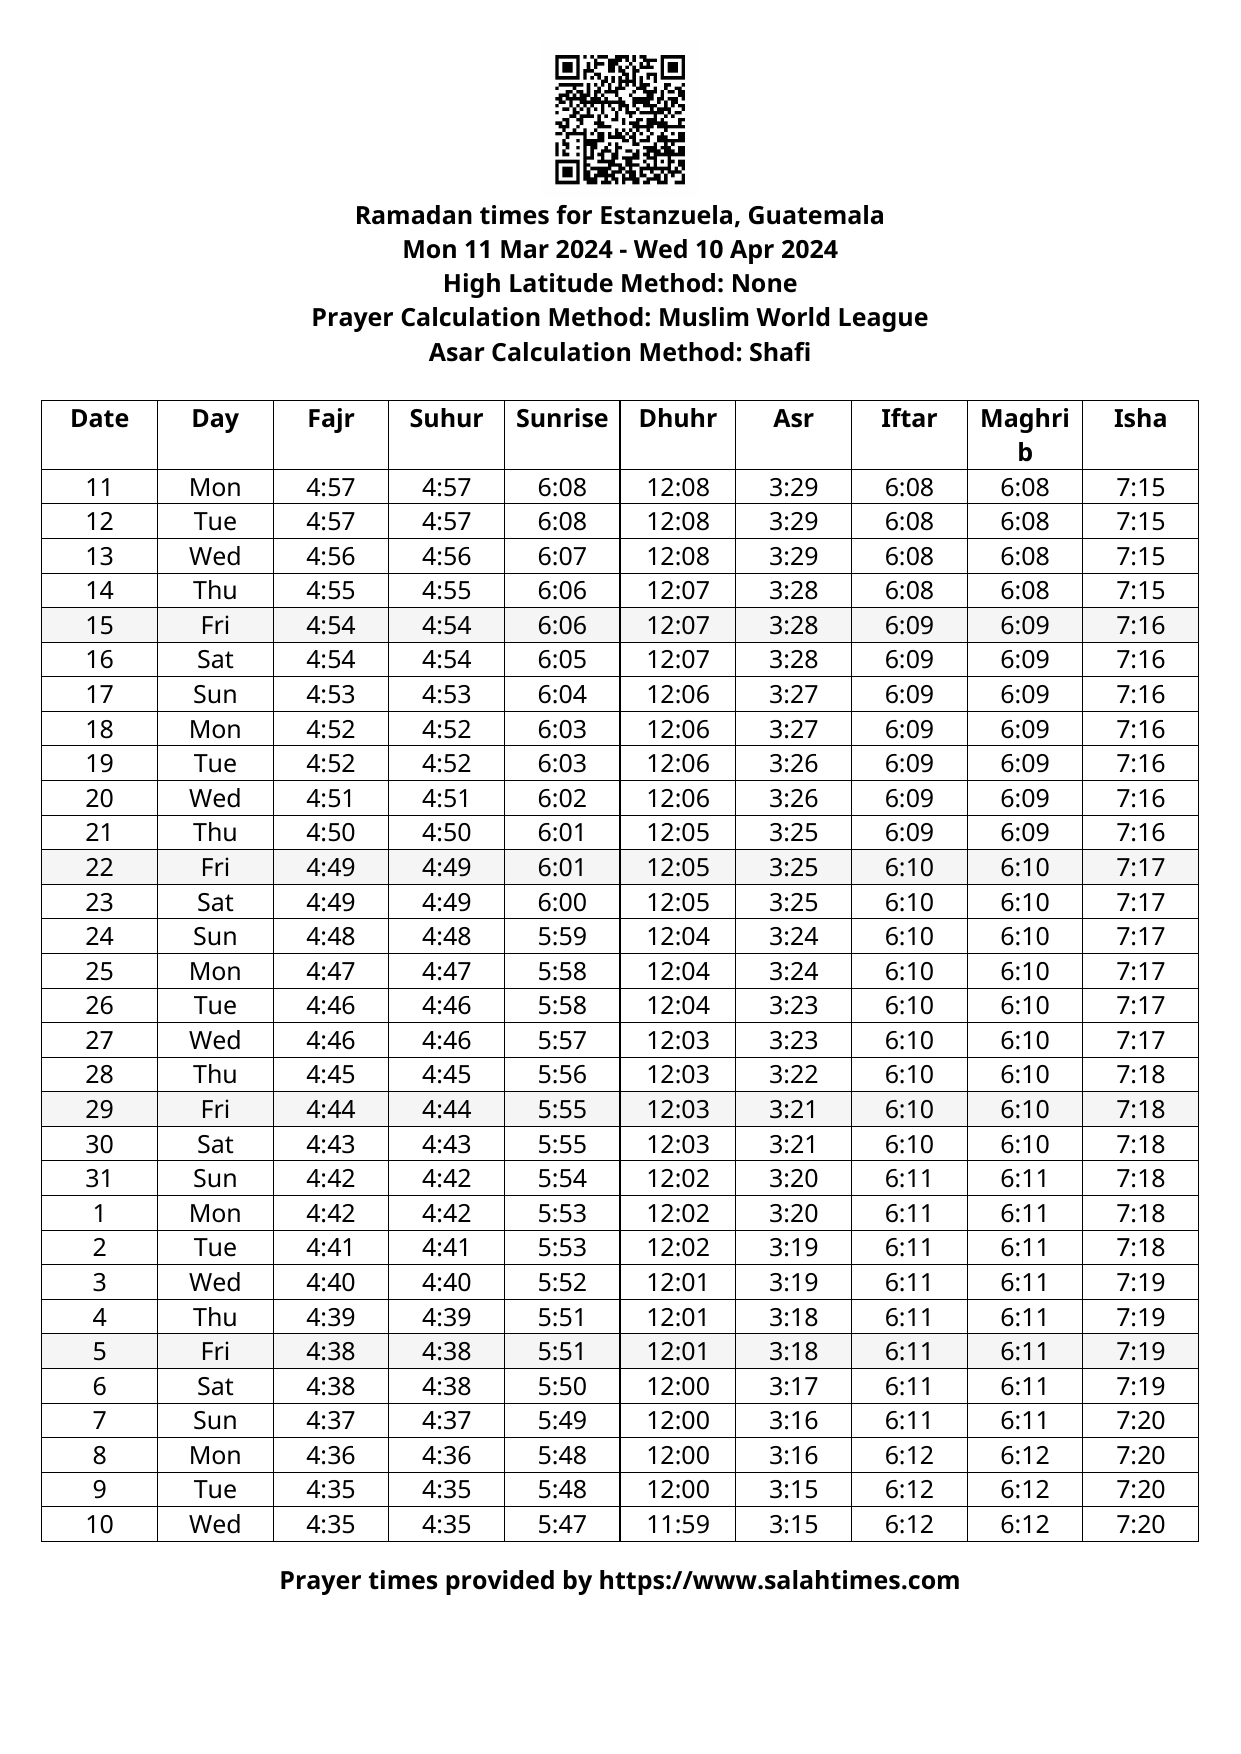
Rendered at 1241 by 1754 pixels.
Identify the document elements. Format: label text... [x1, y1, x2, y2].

table_cell 3:25 [736, 850, 851, 884]
table_cell 25 [42, 954, 157, 987]
table_header Sunrise [505, 401, 619, 469]
table_cell 4:42 [389, 1196, 504, 1229]
table_cell 4:52 [274, 746, 388, 780]
table_cell 5:58 [505, 989, 619, 1022]
text Mon 11 Mar 2024 - Wed 10 Apr 2024 [42, 232, 1198, 266]
table_cell 6:10 [852, 919, 967, 953]
table_cell 3:25 [736, 885, 851, 918]
table_cell 2 [42, 1231, 157, 1264]
table_cell 4:35 [274, 1507, 388, 1541]
table_cell 12:03 [621, 1023, 735, 1057]
table_cell 6:11 [968, 1196, 1082, 1229]
table_cell 7:19 [1083, 1265, 1198, 1299]
table_cell 12:02 [621, 1196, 735, 1229]
table_cell 6:08 [852, 470, 967, 503]
table_cell 6:10 [968, 1058, 1082, 1091]
table_cell 5:52 [505, 1265, 619, 1299]
table_cell Wed [158, 1265, 273, 1299]
table_cell 6:11 [852, 1300, 967, 1333]
table_cell 7:15 [1083, 539, 1198, 572]
table_cell Tue [158, 504, 273, 538]
table_cell 6:08 [505, 470, 619, 503]
table_cell 4:39 [389, 1300, 504, 1333]
table_header Isha [1083, 401, 1198, 469]
table_cell 16 [42, 643, 157, 676]
table_cell 4:42 [389, 1161, 504, 1195]
text Prayer Calculation Method: Muslim World League [42, 300, 1198, 334]
table_cell 4:48 [389, 919, 504, 953]
table_cell 6:11 [968, 1300, 1082, 1333]
table_cell 6:04 [505, 677, 619, 711]
table_cell 5:51 [505, 1300, 619, 1333]
text Prayer times provided by https://www.salahtimes.com [42, 1563, 1198, 1597]
table_cell 6:10 [968, 885, 1082, 918]
table_cell 12:00 [621, 1438, 735, 1472]
table_cell 7:17 [1083, 885, 1198, 918]
table_cell Mon [158, 954, 273, 987]
table_cell 6:09 [852, 746, 967, 780]
table_cell 6:09 [852, 816, 967, 849]
table_cell 6:10 [852, 1023, 967, 1057]
table_cell 4:51 [274, 781, 388, 814]
table_cell 4:50 [274, 816, 388, 849]
table_cell 12:06 [621, 781, 735, 814]
table_cell Tue [158, 1473, 273, 1506]
table_cell 3:19 [736, 1265, 851, 1299]
table_cell 7:15 [1083, 504, 1198, 538]
table_cell 3:22 [736, 1058, 851, 1091]
table_cell 4:46 [274, 1023, 388, 1057]
table_cell 3:26 [736, 781, 851, 814]
table_cell 4:57 [274, 504, 388, 538]
table_cell 3:15 [736, 1473, 851, 1506]
table_cell 6:10 [852, 850, 967, 884]
table_cell 6:10 [968, 850, 1082, 884]
table_cell 26 [42, 989, 157, 1022]
table_cell 6:06 [505, 574, 619, 607]
table_cell Thu [158, 816, 273, 849]
table_cell 6:08 [852, 574, 967, 607]
table_cell 29 [42, 1092, 157, 1126]
table_cell 12:07 [621, 574, 735, 607]
table_cell Sat [158, 643, 273, 676]
table_cell 7:16 [1083, 746, 1198, 780]
table_cell 4:44 [274, 1092, 388, 1126]
table_cell 6:12 [968, 1438, 1082, 1472]
table_cell 6:12 [968, 1473, 1082, 1506]
table_cell 4:45 [274, 1058, 388, 1091]
table_cell 4:40 [274, 1265, 388, 1299]
table_cell 4:41 [274, 1231, 388, 1264]
table_cell 7:16 [1083, 816, 1198, 849]
table_cell Sun [158, 677, 273, 711]
table_cell 5:48 [505, 1438, 619, 1472]
text High Latitude Method: None [42, 266, 1198, 300]
table_cell 3:21 [736, 1092, 851, 1126]
table_cell 7:20 [1083, 1507, 1198, 1541]
table_cell 12:02 [621, 1231, 735, 1264]
table_cell 3:27 [736, 677, 851, 711]
table_cell 6:10 [852, 989, 967, 1022]
table_cell 4:54 [389, 608, 504, 642]
table_cell 12:01 [621, 1300, 735, 1333]
table_cell 4:41 [389, 1231, 504, 1264]
table_cell 6:01 [505, 816, 619, 849]
table_cell 7:18 [1083, 1196, 1198, 1229]
table_cell Sat [158, 1127, 273, 1160]
table_cell 12:07 [621, 608, 735, 642]
table_cell 3:28 [736, 608, 851, 642]
table_cell 6:05 [505, 643, 619, 676]
table_cell 4:37 [389, 1404, 504, 1437]
table_cell 6:12 [852, 1507, 967, 1541]
table_cell 5:58 [505, 954, 619, 987]
table_cell 6:11 [852, 1369, 967, 1402]
table_cell Sat [158, 885, 273, 918]
table_cell 6:10 [968, 919, 1082, 953]
table_cell 7:17 [1083, 1023, 1198, 1057]
table_cell Fri [158, 608, 273, 642]
table_cell 3:29 [736, 470, 851, 503]
table_cell Mon [158, 470, 273, 503]
table_cell 6:11 [968, 1265, 1082, 1299]
table_cell 6:09 [852, 781, 967, 814]
table_cell Tue [158, 989, 273, 1022]
table_cell 3 [42, 1265, 157, 1299]
table_cell 6:09 [852, 677, 967, 711]
table_cell 3:29 [736, 539, 851, 572]
table_cell 4:57 [389, 470, 504, 503]
table_cell 7:19 [1083, 1300, 1198, 1333]
table_cell 11 [42, 470, 157, 503]
table_cell 23 [42, 885, 157, 918]
table_cell Thu [158, 1300, 273, 1333]
table_cell 7:16 [1083, 712, 1198, 745]
table_cell 4:42 [274, 1196, 388, 1229]
table_cell 3:23 [736, 989, 851, 1022]
table_cell Sun [158, 919, 273, 953]
table_cell 5:49 [505, 1404, 619, 1437]
table_cell 11:59 [621, 1507, 735, 1541]
table_cell 4 [42, 1300, 157, 1333]
table_cell 4:49 [274, 885, 388, 918]
table_cell 6:09 [968, 746, 1082, 780]
table_cell 3:27 [736, 712, 851, 745]
table_cell 6:09 [852, 643, 967, 676]
table_cell 4:57 [389, 504, 504, 538]
table_cell 6:10 [968, 989, 1082, 1022]
table_cell Tue [158, 1231, 273, 1264]
table_cell 7:17 [1083, 954, 1198, 987]
table_cell 7:18 [1083, 1161, 1198, 1195]
table_cell Thu [158, 1058, 273, 1091]
table_cell 6:09 [968, 816, 1082, 849]
table_cell 12:06 [621, 677, 735, 711]
table_cell 4:53 [274, 677, 388, 711]
table_cell 4:36 [389, 1438, 504, 1472]
table_cell 7:18 [1083, 1058, 1198, 1091]
table_cell 6:11 [852, 1334, 967, 1368]
table_cell 7:19 [1083, 1334, 1198, 1368]
table_cell 4:45 [389, 1058, 504, 1091]
table_cell 3:17 [736, 1369, 851, 1402]
table_cell 5:55 [505, 1092, 619, 1126]
table_cell 12:08 [621, 504, 735, 538]
table_cell 12:03 [621, 1127, 735, 1160]
table_cell 6:09 [968, 608, 1082, 642]
table_cell 4:35 [389, 1473, 504, 1506]
table_cell 3:24 [736, 919, 851, 953]
table_cell 4:55 [389, 574, 504, 607]
table_cell Tue [158, 746, 273, 780]
table_cell 6:08 [968, 539, 1082, 572]
table_cell 4:40 [389, 1265, 504, 1299]
table_cell 4:52 [389, 746, 504, 780]
table_cell 12:00 [621, 1369, 735, 1402]
table_cell Fri [158, 1334, 273, 1368]
table_cell 5:53 [505, 1231, 619, 1264]
table_cell 4:56 [274, 539, 388, 572]
table_cell 4:48 [274, 919, 388, 953]
table_cell 4:47 [274, 954, 388, 987]
table_cell 12:04 [621, 919, 735, 953]
table_cell 27 [42, 1023, 157, 1057]
table_cell 6:08 [968, 470, 1082, 503]
table_cell 15 [42, 608, 157, 642]
table_cell 12:05 [621, 850, 735, 884]
table_cell 7:16 [1083, 643, 1198, 676]
table_cell 17 [42, 677, 157, 711]
table_cell 7:17 [1083, 919, 1198, 953]
table_cell 5:56 [505, 1058, 619, 1091]
table_cell 6:01 [505, 850, 619, 884]
table_cell 4:49 [274, 850, 388, 884]
table_cell 3:19 [736, 1231, 851, 1264]
text Asar Calculation Method: Shafi [42, 334, 1198, 368]
table_cell 6:10 [852, 1058, 967, 1091]
picture [542, 41, 699, 198]
table_cell 7 [42, 1404, 157, 1437]
table_cell 6:10 [968, 1023, 1082, 1057]
table_cell 12:04 [621, 954, 735, 987]
table_cell 4:56 [389, 539, 504, 572]
table_cell 6:00 [505, 885, 619, 918]
table_cell 12:06 [621, 746, 735, 780]
table_cell 3:24 [736, 954, 851, 987]
table_cell 6:10 [852, 1092, 967, 1126]
table_cell 5 [42, 1334, 157, 1368]
table_cell 4:35 [389, 1507, 504, 1541]
table_cell 6:09 [968, 712, 1082, 745]
table_cell 12:01 [621, 1265, 735, 1299]
table_cell 6:10 [968, 954, 1082, 987]
table_cell Wed [158, 1507, 273, 1541]
table_cell 7:20 [1083, 1473, 1198, 1506]
table_cell 7:15 [1083, 574, 1198, 607]
table_cell 7:16 [1083, 608, 1198, 642]
table_cell 7:15 [1083, 470, 1198, 503]
table_cell 4:52 [274, 712, 388, 745]
table_cell 7:20 [1083, 1438, 1198, 1472]
table_cell 6 [42, 1369, 157, 1402]
table_cell 19 [42, 746, 157, 780]
table_cell 5:55 [505, 1127, 619, 1160]
table_cell 3:25 [736, 816, 851, 849]
table_cell 6:11 [968, 1231, 1082, 1264]
table_cell 4:47 [389, 954, 504, 987]
table_cell 4:38 [274, 1334, 388, 1368]
table_cell 4:36 [274, 1438, 388, 1472]
table_cell 4:38 [389, 1369, 504, 1402]
table_cell Thu [158, 574, 273, 607]
table_cell 9 [42, 1473, 157, 1506]
table_cell 7:19 [1083, 1369, 1198, 1402]
table_cell 4:53 [389, 677, 504, 711]
table_cell 6:09 [852, 712, 967, 745]
table_cell 4:43 [389, 1127, 504, 1160]
table_cell 6:02 [505, 781, 619, 814]
table_cell 6:11 [852, 1161, 967, 1195]
table_cell 7:18 [1083, 1092, 1198, 1126]
table_cell 4:55 [274, 574, 388, 607]
table_cell Wed [158, 1023, 273, 1057]
table_cell 12:03 [621, 1092, 735, 1126]
table_cell 14 [42, 574, 157, 607]
table_cell 21 [42, 816, 157, 849]
table_cell 12:02 [621, 1161, 735, 1195]
table_cell 6:08 [852, 539, 967, 572]
table_cell 4:46 [389, 1023, 504, 1057]
table_cell 20 [42, 781, 157, 814]
table_cell Sat [158, 1369, 273, 1402]
table_cell 4:39 [274, 1300, 388, 1333]
table_cell 3:28 [736, 574, 851, 607]
table_cell 12:00 [621, 1404, 735, 1437]
table_cell 6:09 [968, 643, 1082, 676]
table_cell 6:07 [505, 539, 619, 572]
table_cell 6:03 [505, 746, 619, 780]
table_cell 6:03 [505, 712, 619, 745]
table_cell 12:07 [621, 643, 735, 676]
table_cell 6:10 [852, 885, 967, 918]
table_cell 6:09 [968, 781, 1082, 814]
table_cell 6:08 [968, 504, 1082, 538]
table_cell 5:59 [505, 919, 619, 953]
table_cell 12 [42, 504, 157, 538]
table_cell 7:20 [1083, 1404, 1198, 1437]
table_cell 6:11 [852, 1404, 967, 1437]
table_cell 4:44 [389, 1092, 504, 1126]
table_cell 6:09 [968, 677, 1082, 711]
table_cell 3:20 [736, 1196, 851, 1229]
table_cell 3:28 [736, 643, 851, 676]
table_cell 6:08 [968, 574, 1082, 607]
table_cell 12:01 [621, 1334, 735, 1368]
table_cell 4:38 [389, 1334, 504, 1368]
table_cell Wed [158, 781, 273, 814]
table_cell 6:11 [968, 1334, 1082, 1368]
table_cell 4:50 [389, 816, 504, 849]
table_cell 4:51 [389, 781, 504, 814]
table_cell 6:11 [968, 1369, 1082, 1402]
table_cell 12:05 [621, 885, 735, 918]
table_cell 22 [42, 850, 157, 884]
table_header Iftar [852, 401, 967, 469]
table_cell Fri [158, 1092, 273, 1126]
table_cell Mon [158, 1196, 273, 1229]
table_cell 8 [42, 1438, 157, 1472]
table_cell 4:54 [274, 643, 388, 676]
table_cell 6:10 [968, 1092, 1082, 1126]
table_cell 24 [42, 919, 157, 953]
table_cell 4:49 [389, 885, 504, 918]
table_cell 4:38 [274, 1369, 388, 1402]
table_cell 12:05 [621, 816, 735, 849]
table_header Fajr [274, 401, 388, 469]
text Ramadan times for Estanzuela, Guatemala [42, 198, 1198, 232]
table_cell 6:12 [852, 1438, 967, 1472]
table_cell 7:18 [1083, 1231, 1198, 1264]
table_cell 4:46 [389, 989, 504, 1022]
table_cell Sun [158, 1161, 273, 1195]
table_cell 18 [42, 712, 157, 745]
table_cell 4:43 [274, 1127, 388, 1160]
table_cell 6:11 [852, 1265, 967, 1299]
table_cell 10 [42, 1507, 157, 1541]
table_cell 6:12 [852, 1473, 967, 1506]
table_cell Mon [158, 712, 273, 745]
table_cell 3:23 [736, 1023, 851, 1057]
table_cell 5:50 [505, 1369, 619, 1402]
table_cell 3:16 [736, 1404, 851, 1437]
table_cell 4:46 [274, 989, 388, 1022]
table_cell 3:18 [736, 1334, 851, 1368]
table_header Maghrib [968, 401, 1082, 469]
table_cell 3:26 [736, 746, 851, 780]
table_cell 6:08 [852, 504, 967, 538]
table_header Dhuhr [621, 401, 735, 469]
table_cell 3:21 [736, 1127, 851, 1160]
table_cell 28 [42, 1058, 157, 1091]
table_cell 6:11 [852, 1231, 967, 1264]
table_cell 6:08 [505, 504, 619, 538]
table_cell 12:04 [621, 989, 735, 1022]
table_cell 12:08 [621, 539, 735, 572]
table_cell 3:16 [736, 1438, 851, 1472]
table_cell 7:17 [1083, 989, 1198, 1022]
table_cell 12:06 [621, 712, 735, 745]
table_header Day [158, 401, 273, 469]
table_header Asr [736, 401, 851, 469]
table_cell 13 [42, 539, 157, 572]
table_cell 7:18 [1083, 1127, 1198, 1160]
table_cell 12:00 [621, 1473, 735, 1506]
table_cell 1 [42, 1196, 157, 1229]
table_cell 3:15 [736, 1507, 851, 1541]
table_cell 3:29 [736, 504, 851, 538]
table_cell 3:20 [736, 1161, 851, 1195]
table_cell Sun [158, 1404, 273, 1437]
table_cell 6:11 [852, 1196, 967, 1229]
table_cell 4:37 [274, 1404, 388, 1437]
table_cell 4:54 [274, 608, 388, 642]
table_cell 6:10 [852, 954, 967, 987]
table_cell 12:08 [621, 470, 735, 503]
table_cell 6:10 [968, 1127, 1082, 1160]
table_cell 4:35 [274, 1473, 388, 1506]
table_cell 31 [42, 1161, 157, 1195]
table_header Date [42, 401, 157, 469]
table_cell 5:53 [505, 1196, 619, 1229]
table_cell 4:54 [389, 643, 504, 676]
table_cell 5:57 [505, 1023, 619, 1057]
table_cell 12:03 [621, 1058, 735, 1091]
table_cell Mon [158, 1438, 273, 1472]
table_cell 3:18 [736, 1300, 851, 1333]
table_cell 6:11 [968, 1161, 1082, 1195]
table_cell 7:17 [1083, 850, 1198, 884]
table_cell 6:09 [852, 608, 967, 642]
table_cell Wed [158, 539, 273, 572]
table_cell 5:47 [505, 1507, 619, 1541]
table_cell 6:11 [968, 1404, 1082, 1437]
table_cell 4:42 [274, 1161, 388, 1195]
table_cell Fri [158, 850, 273, 884]
table_cell 4:57 [274, 470, 388, 503]
table_header Suhur [389, 401, 504, 469]
table_cell 7:16 [1083, 781, 1198, 814]
table_cell 6:10 [852, 1127, 967, 1160]
table_cell 6:06 [505, 608, 619, 642]
table_cell 5:51 [505, 1334, 619, 1368]
table_cell 4:49 [389, 850, 504, 884]
table_cell 30 [42, 1127, 157, 1160]
table_cell 5:48 [505, 1473, 619, 1506]
table_cell 5:54 [505, 1161, 619, 1195]
table_cell 7:16 [1083, 677, 1198, 711]
table_cell 4:52 [389, 712, 504, 745]
table_cell 6:12 [968, 1507, 1082, 1541]
